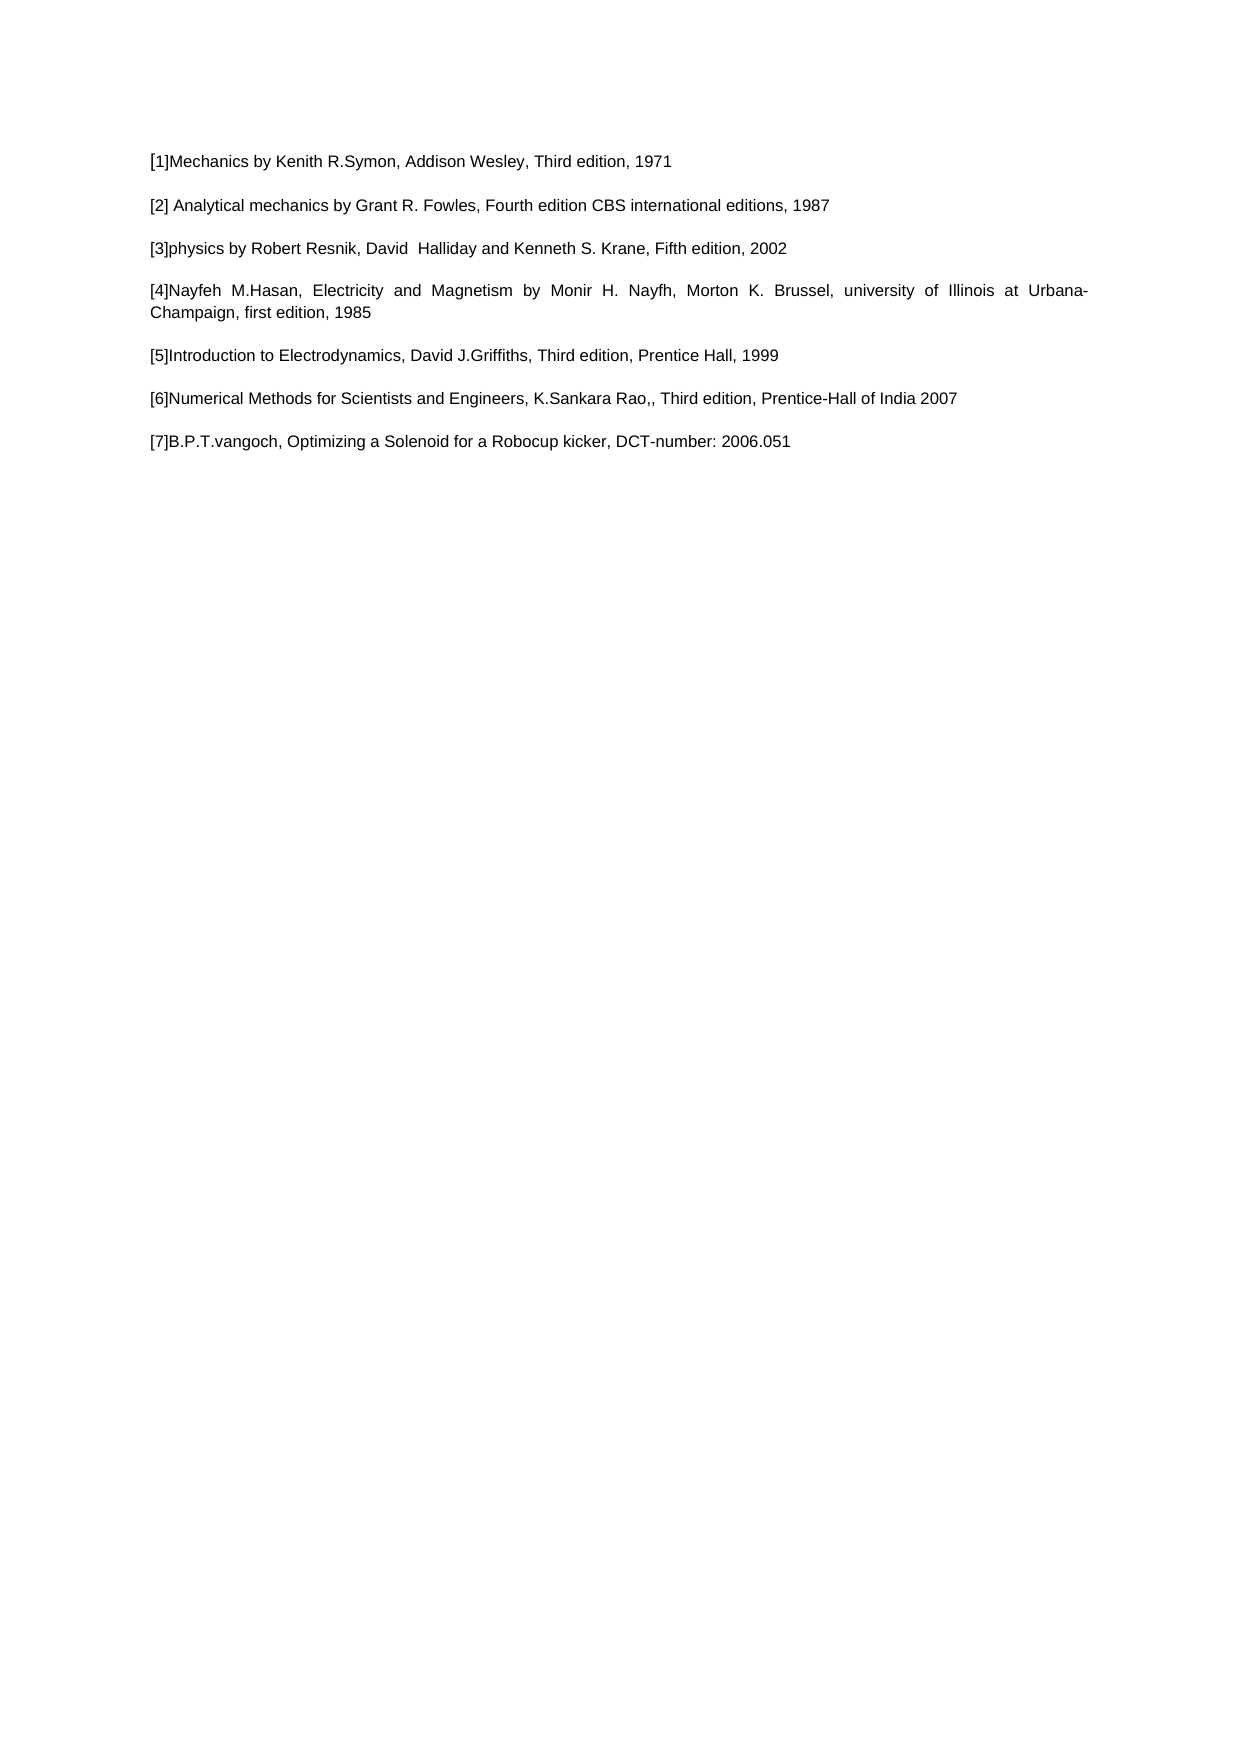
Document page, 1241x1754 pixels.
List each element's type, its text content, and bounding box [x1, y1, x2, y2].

text [5]Introduction to Electrodynamics, David J.Griffiths, Third edition, Prentice Hall, 1999 [150, 346, 1090, 365]
text [4]Nayfeh M.Hasan, Electricity and Magnetism by Monir H. Nayfh, Morton K. Brussel, university of Illinois at Urbana-Champaign, first edition, 1985 [150, 281, 1090, 322]
text [3]physics by Robert Resnik, David Halliday and Kenneth S. Krane, Fifth edition, 2002 [150, 238, 1090, 258]
text [2] Analytical mechanics by Grant R. Fowles, Fourth edition CBS international editions, 1987 [150, 196, 1090, 215]
text [1]Mechanics by Kenith R.Symon, Addison Wesley, Third edition, 1971 [150, 150, 1090, 172]
text [6]Numerical Methods for Scientists and Engineers, K.Sankara Rao,, Third edition, Prentice-Hall of India 2007 [150, 389, 1090, 408]
text [7]B.P.T.vangoch, Optimizing a Solenoid for a Robocup kicker, DCT-number: 2006.051 [150, 432, 1090, 451]
